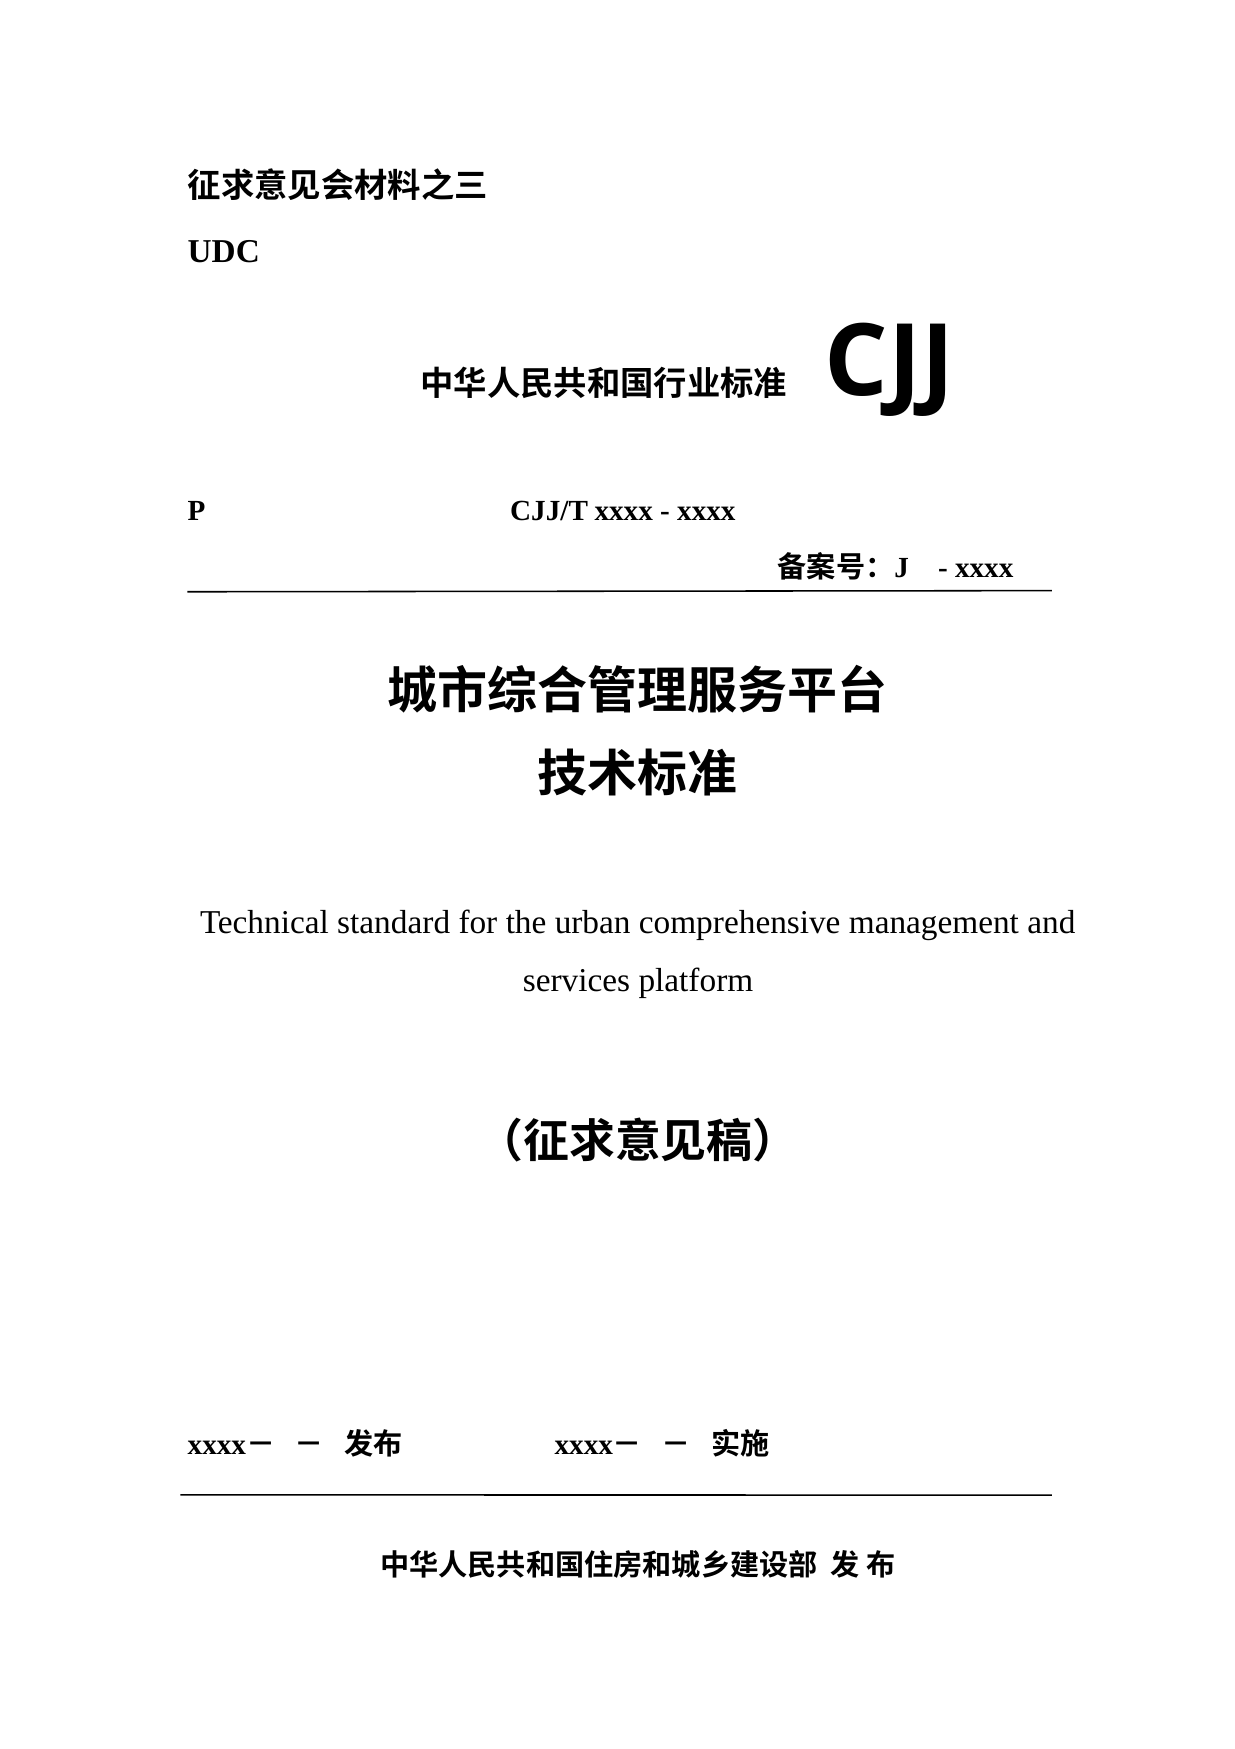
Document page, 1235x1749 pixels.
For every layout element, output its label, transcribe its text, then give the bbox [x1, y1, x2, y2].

text 中华人民共和国住房和城乡建设部 发 布 [187, 1542, 1088, 1584]
text 中华人民共和国行业标准 CJJ [187, 289, 1088, 425]
text UDC [187, 231, 1088, 270]
text P CJJ/T xxxx - xxxx [187, 493, 1088, 527]
text 技术标准 [187, 733, 1088, 806]
text 备案号：J - xxxx [187, 543, 1088, 586]
text Technical standard for the urban comprehensive management and services platform [187, 903, 1088, 999]
text 城市综合管理服务平台 [187, 650, 1088, 722]
text 征求意见会材料之三 [187, 159, 1088, 207]
text xxxx－ － 发布 xxxx－ － 实施 [187, 1421, 1088, 1463]
text （征求意见稿） [187, 1104, 1088, 1170]
